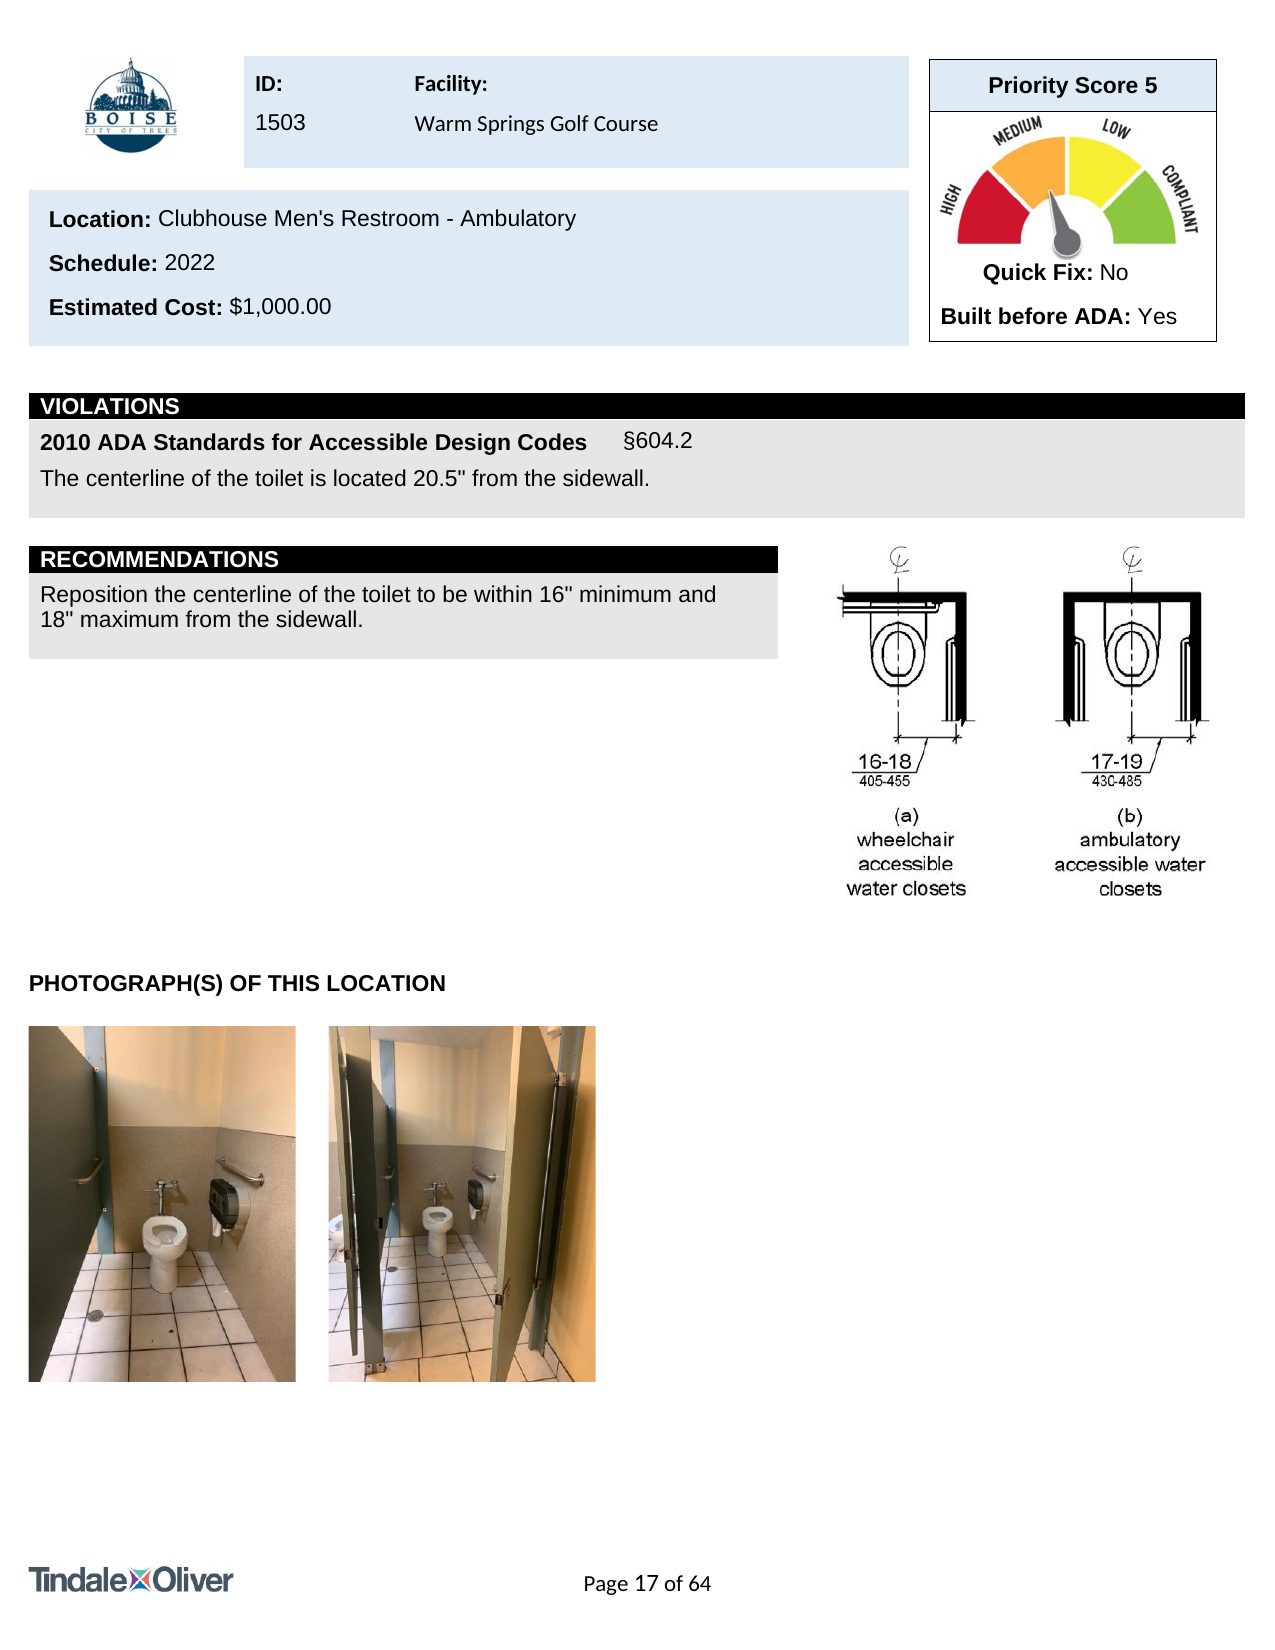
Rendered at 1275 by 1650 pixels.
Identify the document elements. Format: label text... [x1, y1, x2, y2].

table_cell 2010 ADA Standards for Accessible Design Codes §604.2 The centerline of the toilet is located 20.5" from the sidewall. [29, 420, 1245, 518]
picture [830, 546, 1210, 896]
picture [84, 56, 178, 154]
picture [28, 1026, 296, 1382]
table_header Facility: Warm Springs Golf Course [403, 56, 909, 168]
table_header Priority Score 5 [930, 60, 1216, 111]
table_cell Quick Fix: No Built before ADA: Yes [930, 112, 1216, 341]
subtitle PHOTOGRAPH(S) OF THIS LOCATION [28, 970, 1246, 997]
table_header VIOLATIONS [29, 393, 1245, 419]
table_cell Reposition the centerline of the toilet to be within 16" minimum and 18" maximum from the sidewall. [29, 573, 778, 659]
picture [938, 112, 1202, 260]
picture [28, 1566, 234, 1592]
table_header [29, 56, 243, 168]
table_header ID: 1503 [244, 56, 403, 168]
table_header Location: Clubhouse Men's Restroom - Ambulatory Schedule: 2022 Estimated Cost: $1,000.00 [29, 190, 909, 346]
table_header RECOMMENDATIONS [29, 546, 778, 573]
picture [328, 1026, 596, 1382]
